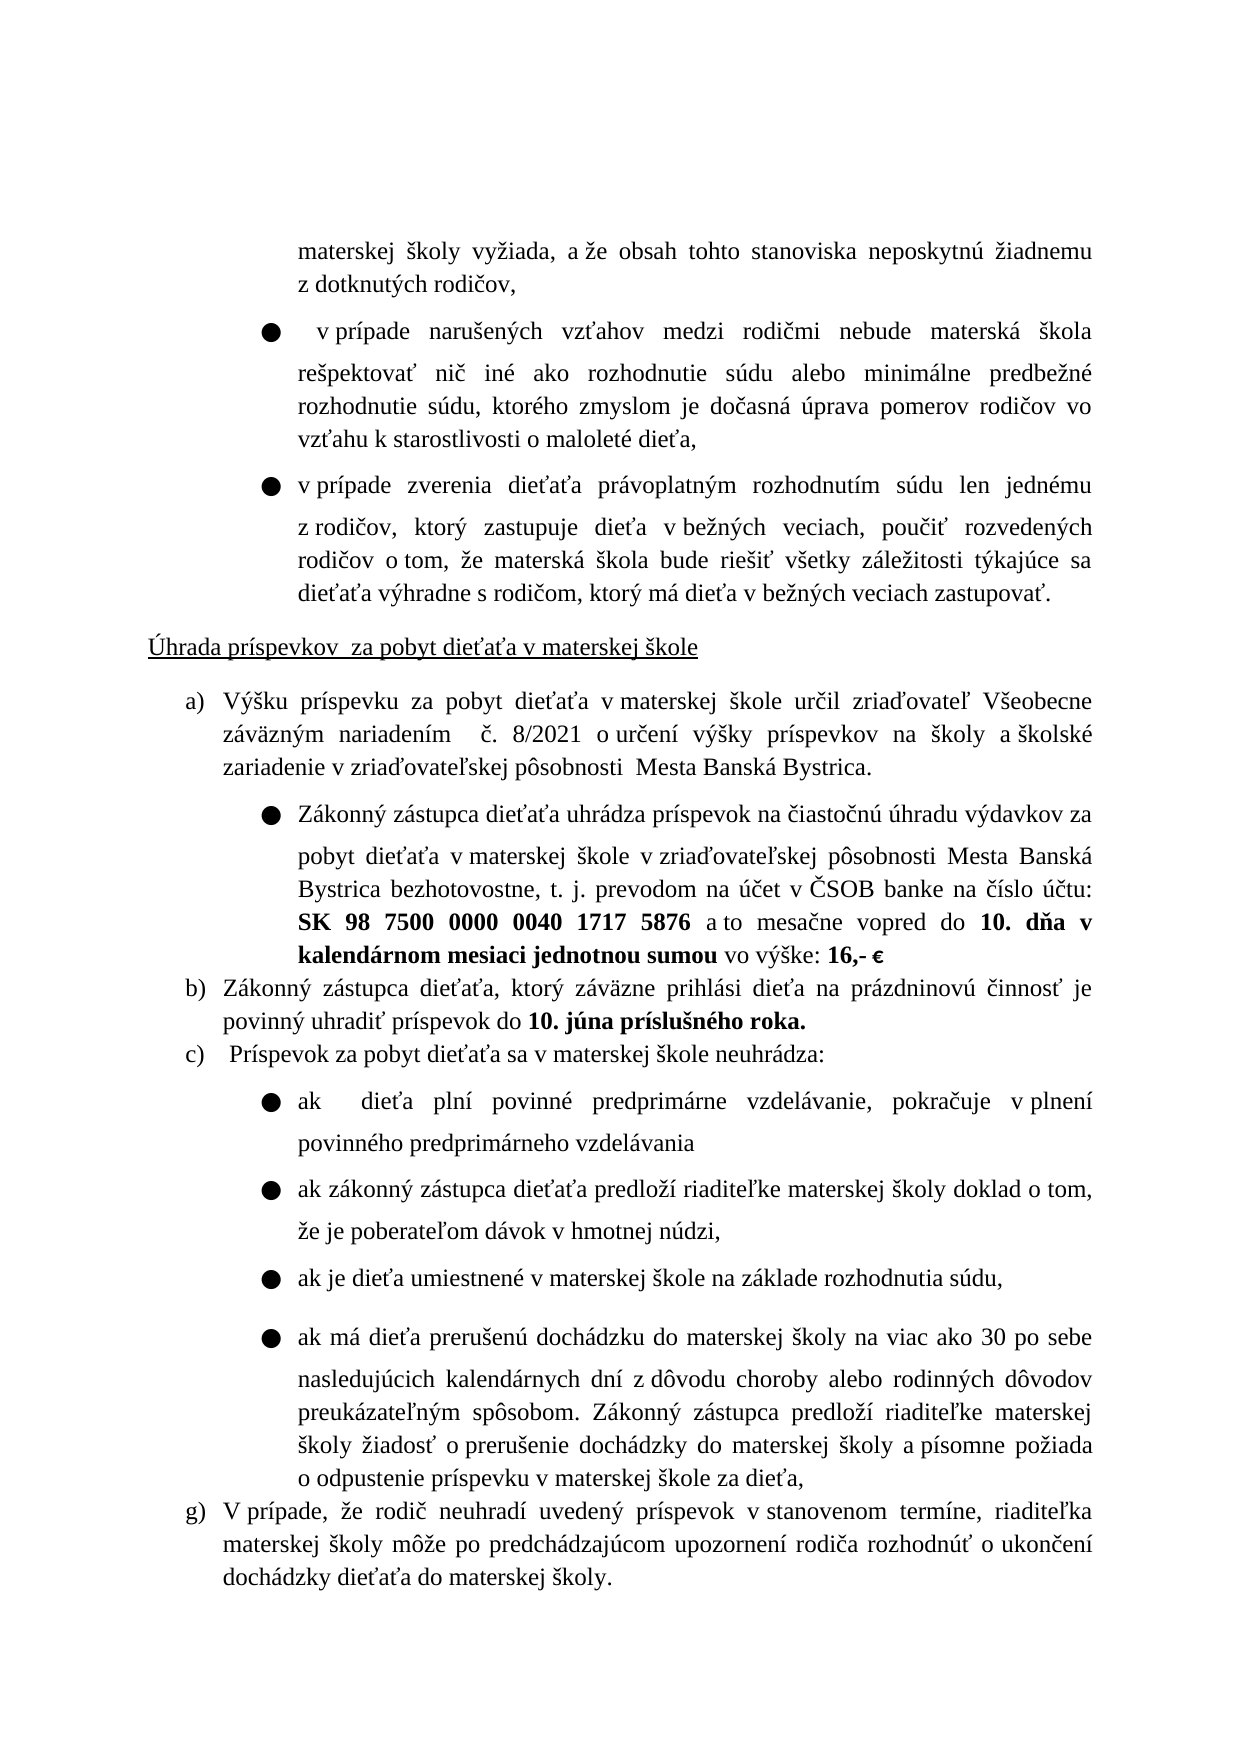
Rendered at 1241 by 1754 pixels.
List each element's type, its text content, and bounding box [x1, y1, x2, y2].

list Zákonný zástupca dieťaťa uhrádza príspevok na čiastočnú úhradu výdavkov za pobyt dieťaťa v materskej škole v zriaďovateľskej pôsobnosti Mesta Banská Bystrica bezhotovostne, t. j. prevodom na účet v ČSOB banke na číslo účtu: SK 98 7500 0000 0040 1717 5876 a to mesačne vopred do 10. dňa v kalendárnom mesiaci jednotnou sumou vo výške: 16,- € [260, 785, 1093, 969]
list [260, 236, 1093, 298]
list Výšku príspevku za pobyt dieťaťa v materskej škole určil zriaďovateľ Všeobecne záväzným nariadením č. 8/2021 o určení výšky príspevkov na školy a školské zariadenie v zriaďovateľskej pôsobnosti Mesta Banská Bystrica. [185, 686, 1093, 781]
list ak je dieťa umiestnené v materskej škole na základe rozhodnutia súdu, [260, 1249, 1093, 1301]
text Úhrada príspevkov za pobyt dieťaťa v materskej škole [148, 632, 1093, 661]
list v prípade zverenia dieťaťa právoplatným rozhodnutím súdu len jednému z rodičov, ktorý zastupuje dieťa v bežných veciach, poučiť rozvedených rodičov o tom, že materská škola bude riešiť všetky záležitosti týkajúce sa dieťaťa výhradne s rodičom, ktorý má dieťa v bežných veciach zastupovať. [260, 457, 1093, 607]
list V prípade, že rodič neuhradí uvedený príspevok v stanovenom termíne, riaditeľka materskej školy môže po predchádzajúcom upozornení rodiča rozhodnúť o ukončení dochádzky dieťaťa do materskej školy. [185, 1496, 1093, 1591]
list ak má dieťa prerušenú dochádzku do materskej školy na viac ako 30 po sebe nasledujúcich kalendárnych dní z dôvodu choroby alebo rodinných dôvodov preukázateľným spôsobom. Zákonný zástupca predloží riaditeľke materskej školy žiadosť o prerušenie dochádzky do materskej školy a písomne požiada o odpustenie príspevku v materskej škole za dieťa, [260, 1308, 1093, 1492]
list Zákonný zástupca dieťaťa, ktorý záväzne prihlási dieťa na prázdninovú činnosť je povinný uhradiť príspevok do 10. júna príslušného roka. [185, 973, 1093, 1035]
list v prípade narušených vzťahov medzi rodičmi nebude materská škola rešpektovať nič iné ako rozhodnutie súdu alebo minimálne predbežné rozhodnutie súdu, ktorého zmyslom je dočasná úprava pomerov rodičov vo vzťahu k starostlivosti o maloleté dieťa, [260, 302, 1093, 453]
list Príspevok za pobyt dieťaťa sa v materskej škole neuhrádza: [185, 1039, 1093, 1068]
list ak zákonný zástupca dieťaťa predloží riaditeľke materskej školy doklad o tom, že je poberateľom dávok v hmotnej núdzi, [260, 1161, 1093, 1245]
list ak dieťa plní povinné predprimárne vzdelávanie, pokračuje v plnení povinného predprimárneho vzdelávania [260, 1072, 1093, 1157]
